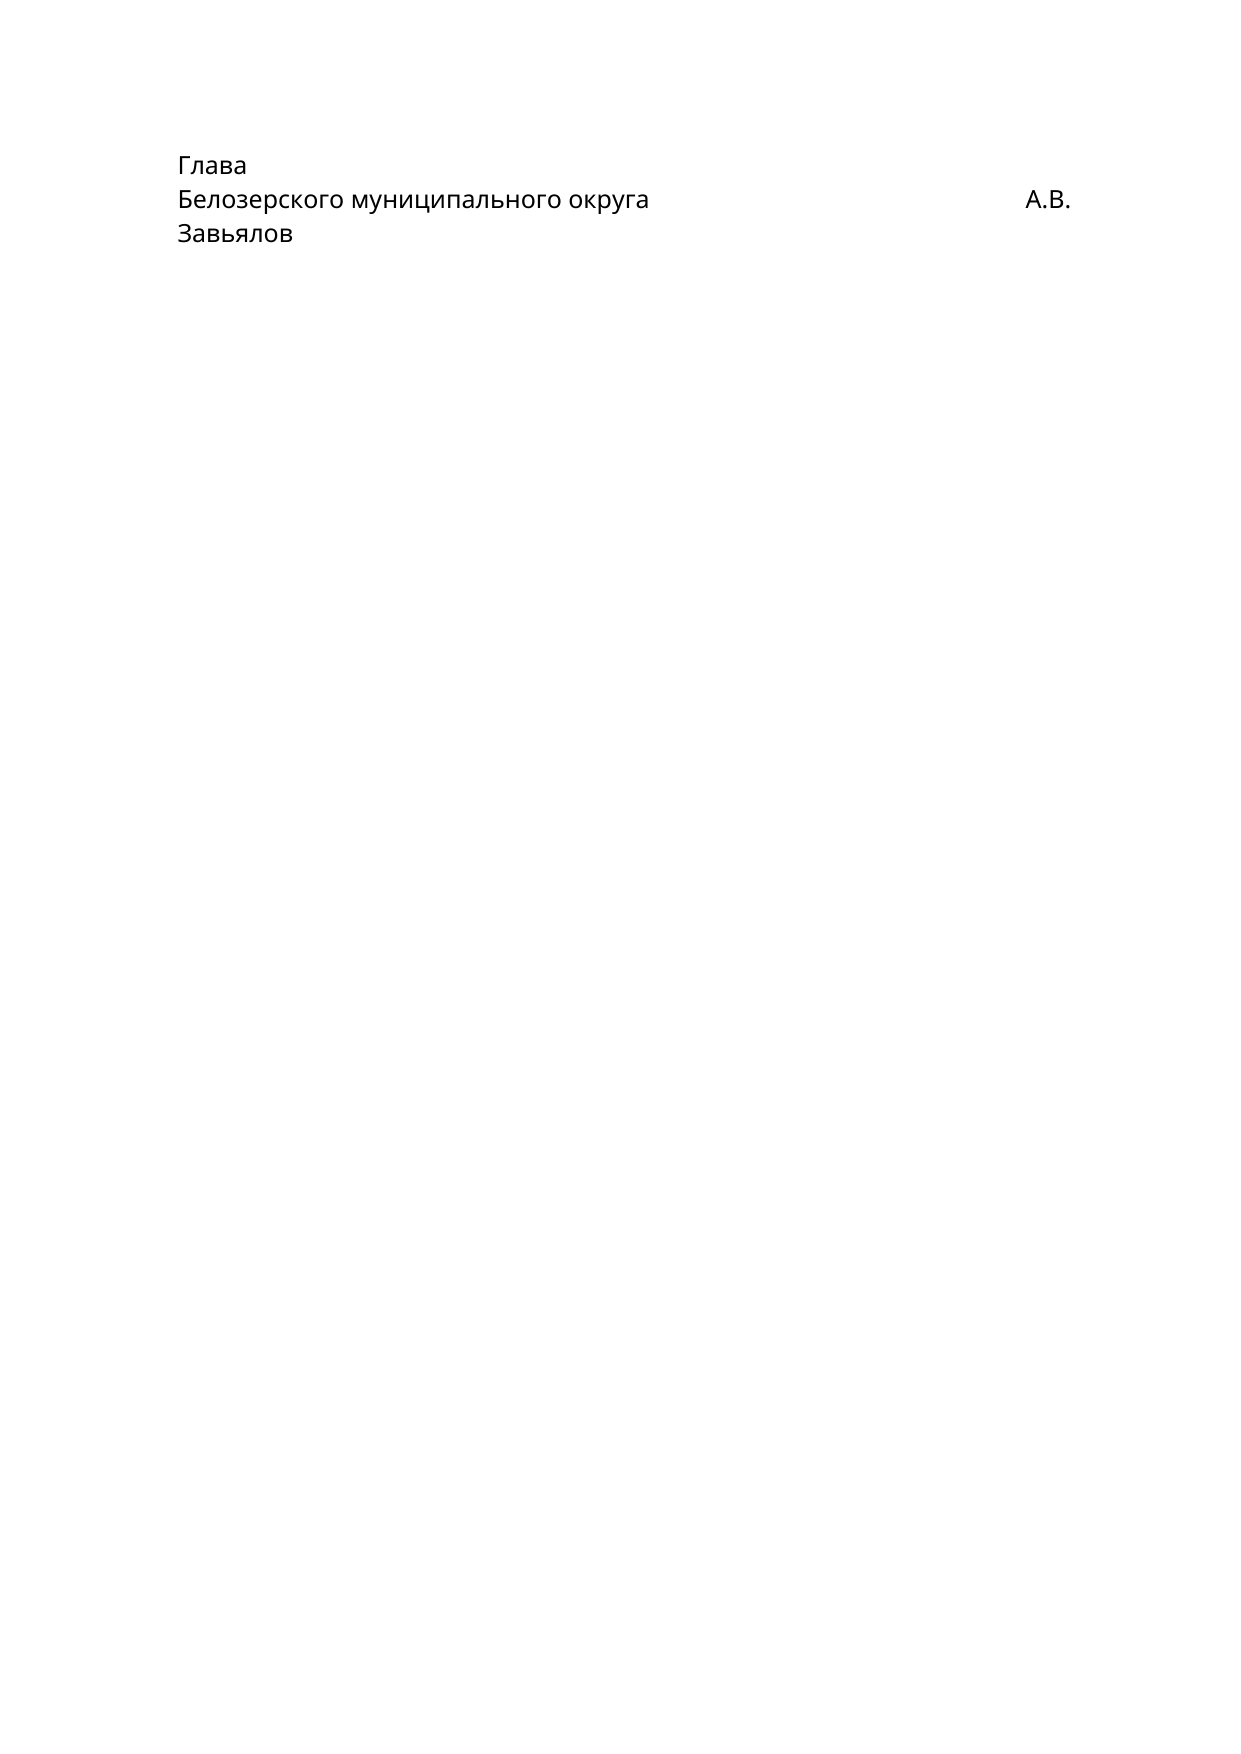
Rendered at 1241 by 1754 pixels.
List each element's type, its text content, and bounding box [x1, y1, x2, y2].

text Глава [177, 148, 1122, 182]
text Белозерского муниципального округа А.В. Завьялов [177, 182, 1122, 250]
